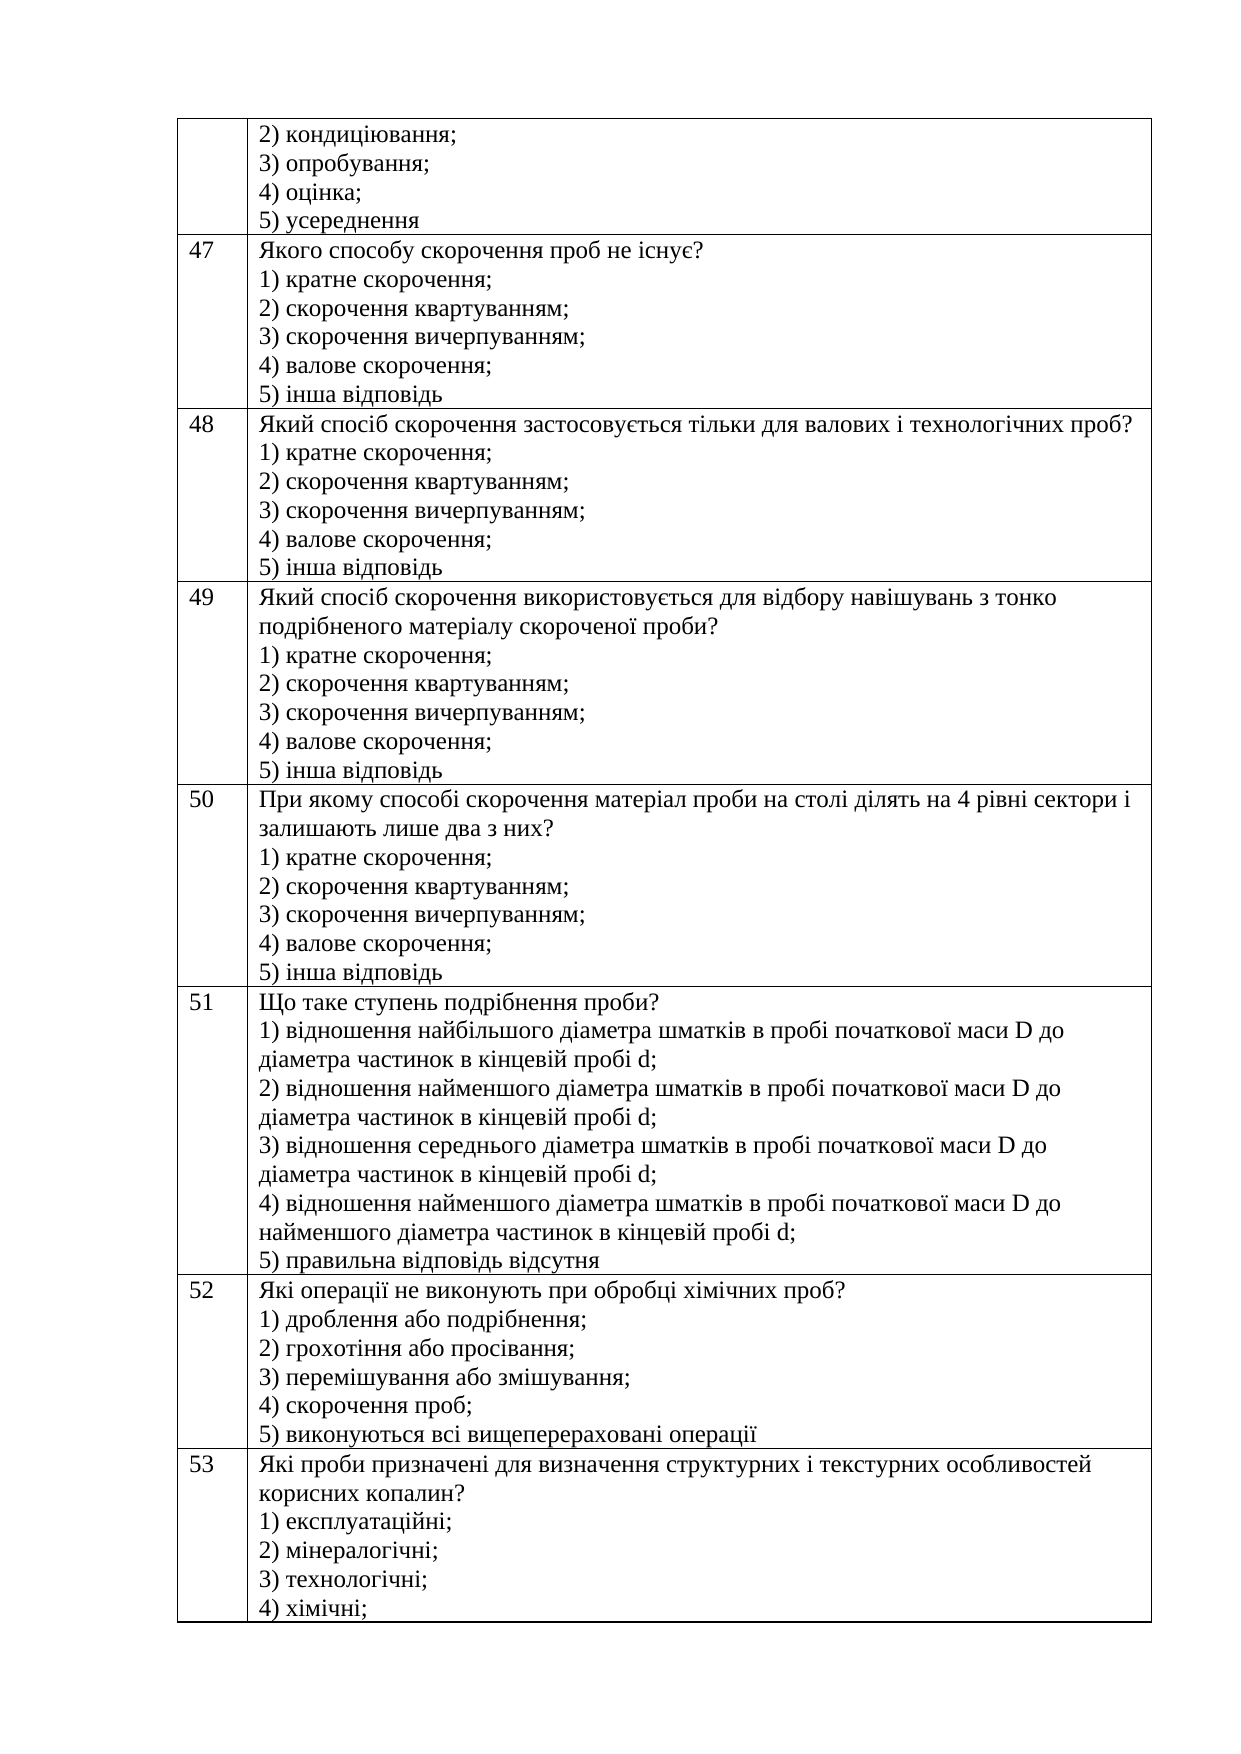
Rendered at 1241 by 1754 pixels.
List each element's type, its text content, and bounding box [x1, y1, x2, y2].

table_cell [248, 119, 1151, 234]
table_cell Якого способу скорочення проб не існує? 1) кратне скорочення; 2) скорочення квартуванням; 3) скорочення вичерпуванням; 4) валове скорочення; 5) інша відповідь [248, 235, 1151, 408]
table_cell Який спосіб скорочення застосовується тільки для валових і технологічних проб? 1) кратне скорочення; 2) скорочення квартуванням; 3) скорочення вичерпуванням; 4) валове скорочення; 5) інша відповідь [248, 409, 1151, 581]
table_cell 48 [178, 409, 247, 581]
table_cell 52 [178, 1275, 247, 1448]
table_cell Які операції не виконують при обробці хімічних проб? 1) дроблення або подрібнення; 2) грохотіння або просівання; 3) перемішування або змішування; 4) скорочення проб; 5) виконуються всі вищеперераховані операції [248, 1275, 1151, 1448]
table_cell 46 [178, 119, 247, 234]
table_cell 50 [178, 785, 247, 986]
table_cell 51 [178, 987, 247, 1274]
table_cell При якому способі скорочення матеріал проби на столі ділять на 4 рівні сектори і залишають лише два з них? 1) кратне скорочення; 2) скорочення квартуванням; 3) скорочення вичерпуванням; 4) валове скорочення; 5) інша відповідь [248, 785, 1151, 986]
table_cell Що таке ступень подрібнення проби? 1) відношення найбільшого діаметра шматків в пробі початкової маси D до діаметра частинок в кінцевій пробі d; 2) відношення найменшого діаметра шматків в пробі початкової маси D до діаметра частинок в кінцевій пробі d; 3) відношення середнього діаметра шматків в пробі початкової маси D до діаметра частинок в кінцевій пробі d; 4) відношення найменшого діаметра шматків в пробі початкової маси D до найменшого діаметра частинок в кінцевій пробі d; 5) правильна відповідь відсутня [248, 987, 1151, 1274]
table_cell 47 [178, 235, 247, 408]
table_cell Який спосіб скорочення використовується для відбору навішувань з тонко подрібненого матеріалу скороченої проби? 1) кратне скорочення; 2) скорочення квартуванням; 3) скорочення вичерпуванням; 4) валове скорочення; 5) інша відповідь [248, 582, 1151, 783]
table_cell 49 [178, 582, 247, 783]
table_cell 53 [178, 1449, 247, 1621]
